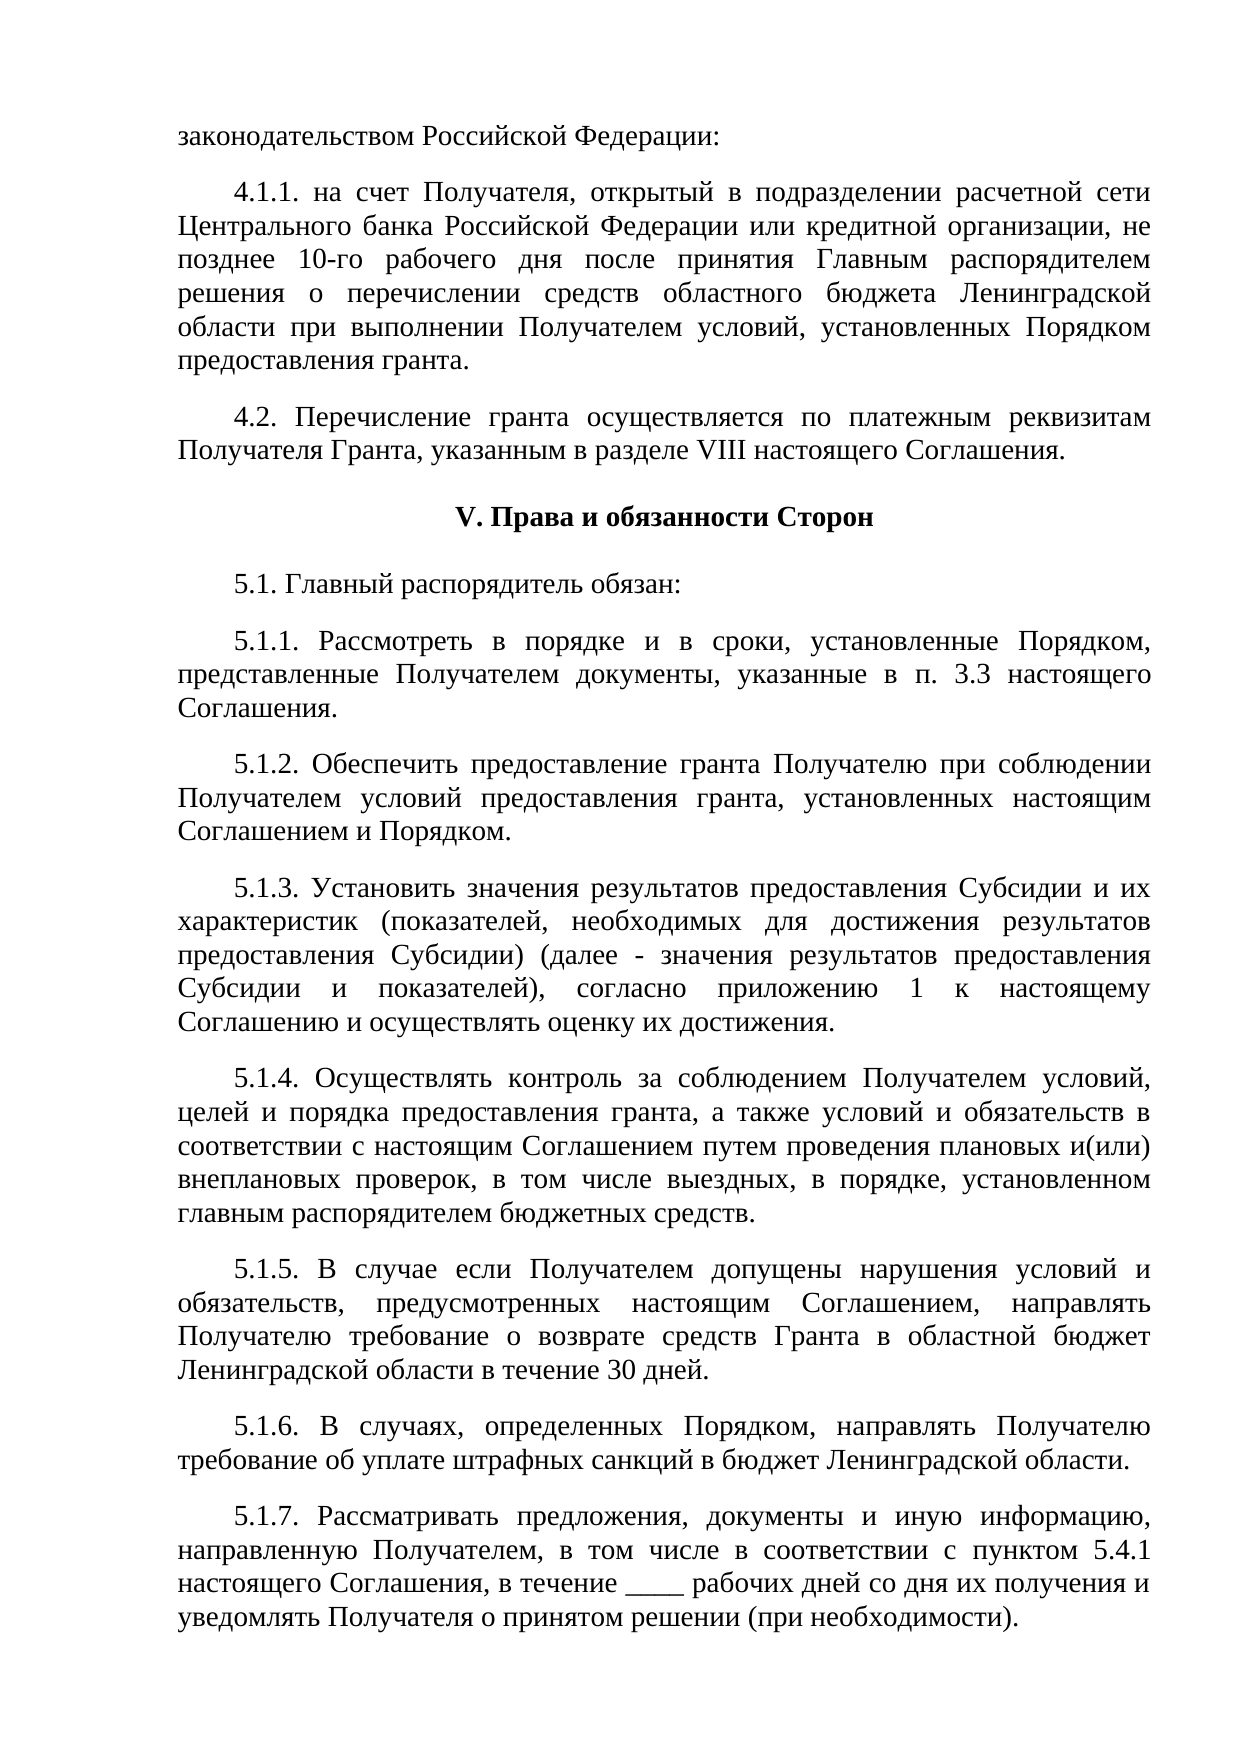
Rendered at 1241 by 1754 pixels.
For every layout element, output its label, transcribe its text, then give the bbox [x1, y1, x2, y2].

text 5.1. Главный распорядитель обязан: [177, 566, 1152, 600]
text 4.1.1. на счет Получателя, открытый в подразделении расчетной сети Центрального банка Российской Федерации или кредитной организации, не позднее 10-го рабочего дня после принятия Главным распорядителем решения о перечислении средств областного бюджета Ленинградской области при выполнении Получателем условий, установленных Порядком предоставления гранта. [177, 174, 1152, 376]
text V. Права и обязанности Сторон [177, 499, 1152, 533]
text 5.1.7. Рассматривать предложения, документы и иную информацию, направленную Получателем, в том числе в соответствии с пунктом 5.4.1 настоящего Соглашения, в течение ____ рабочих дней со дня их получения и уведомлять Получателя о принятом решении (при необходимости). [177, 1498, 1152, 1632]
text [177, 118, 1152, 152]
text 5.1.6. В случаях, определенных Порядком, направлять Получателю требование об уплате штрафных санкций в бюджет Ленинградской области. [177, 1408, 1152, 1475]
text 5.1.2. Обеспечить предоставление гранта Получателю при соблюдении Получателем условий предоставления гранта, установленных настоящим Соглашением и Порядком. [177, 746, 1152, 847]
text 5.1.3. Установить значения результатов предоставления Субсидии и их характеристик (показателей, необходимых для достижения результатов предоставления Субсидии) (далее - значения результатов предоставления Субсидии и показателей), согласно приложению 1 к настоящему Соглашению и осуществлять оценку их достижения. [177, 870, 1152, 1038]
text 4.2. Перечисление гранта осуществляется по платежным реквизитам Получателя Гранта, указанным в разделе VIII настоящего Соглашения. [177, 399, 1152, 466]
text 5.1.1. Рассмотреть в порядке и в сроки, установленные Порядком, представленные Получателем документы, указанные в п. 3.3 настоящего Соглашения. [177, 623, 1152, 723]
text 5.1.4. Осуществлять контроль за соблюдением Получателем условий, целей и порядка предоставления гранта, а также условий и обязательств в соответствии с настоящим Соглашением путем проведения плановых и(или) внеплановых проверок, в том числе выездных, в порядке, установленном главным распорядителем бюджетных средств. [177, 1061, 1152, 1228]
text 5.1.5. В случае если Получателем допущены нарушения условий и обязательств, предусмотренных настоящим Соглашением, направлять Получателю требование о возврате средств Гранта в областной бюджет Ленинградской области в течение 30 дней. [177, 1251, 1152, 1385]
